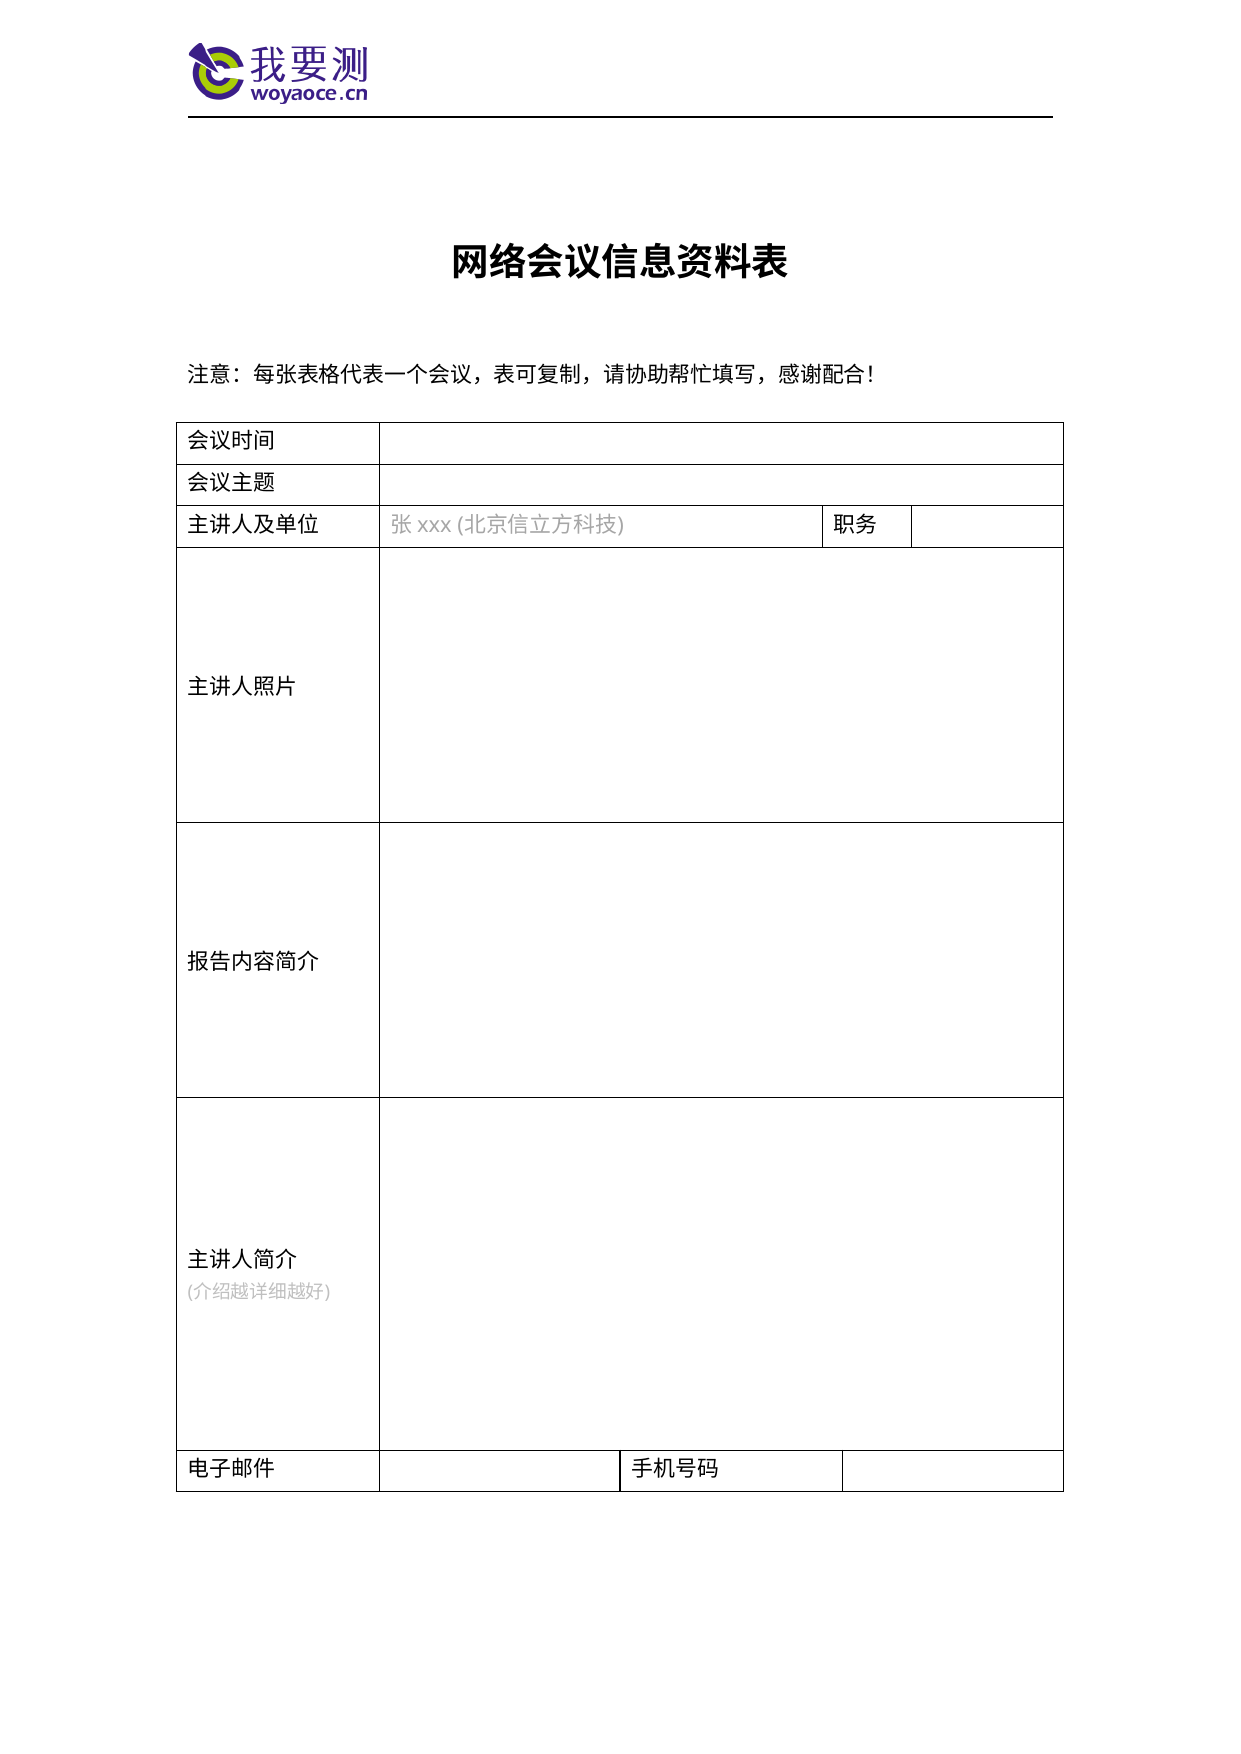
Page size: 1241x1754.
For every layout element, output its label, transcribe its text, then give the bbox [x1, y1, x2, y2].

table_cell 手机号码 [621, 1451, 842, 1491]
text 注意：每张表格代表一个会议，表可复制，请协助帮忙填写，感谢配合！ [187, 357, 1053, 389]
table_cell [843, 1451, 1063, 1491]
table_cell 主讲人照片 [177, 548, 379, 822]
table_cell [912, 506, 1063, 547]
table_cell 主讲人及单位 [177, 506, 379, 547]
table_header [380, 423, 1063, 464]
picture [188, 43, 377, 104]
table_cell [380, 548, 1063, 822]
table_cell 报告内容简介 [177, 823, 379, 1097]
text 网络会议信息资料表 [187, 227, 1053, 292]
table_cell 电子邮件 [177, 1451, 379, 1491]
table_header 会议时间 [177, 423, 379, 464]
table_cell [380, 1098, 1063, 1449]
table_cell [380, 823, 1063, 1097]
table_cell [380, 465, 1063, 505]
table_cell 职务 [823, 506, 911, 547]
table_cell 张xxx (北京信立方科技) [380, 506, 822, 547]
table_cell 主讲人简介 (介绍越详细越好) [177, 1098, 379, 1449]
table_cell [380, 1451, 619, 1491]
table_cell 会议主题 [177, 465, 379, 505]
